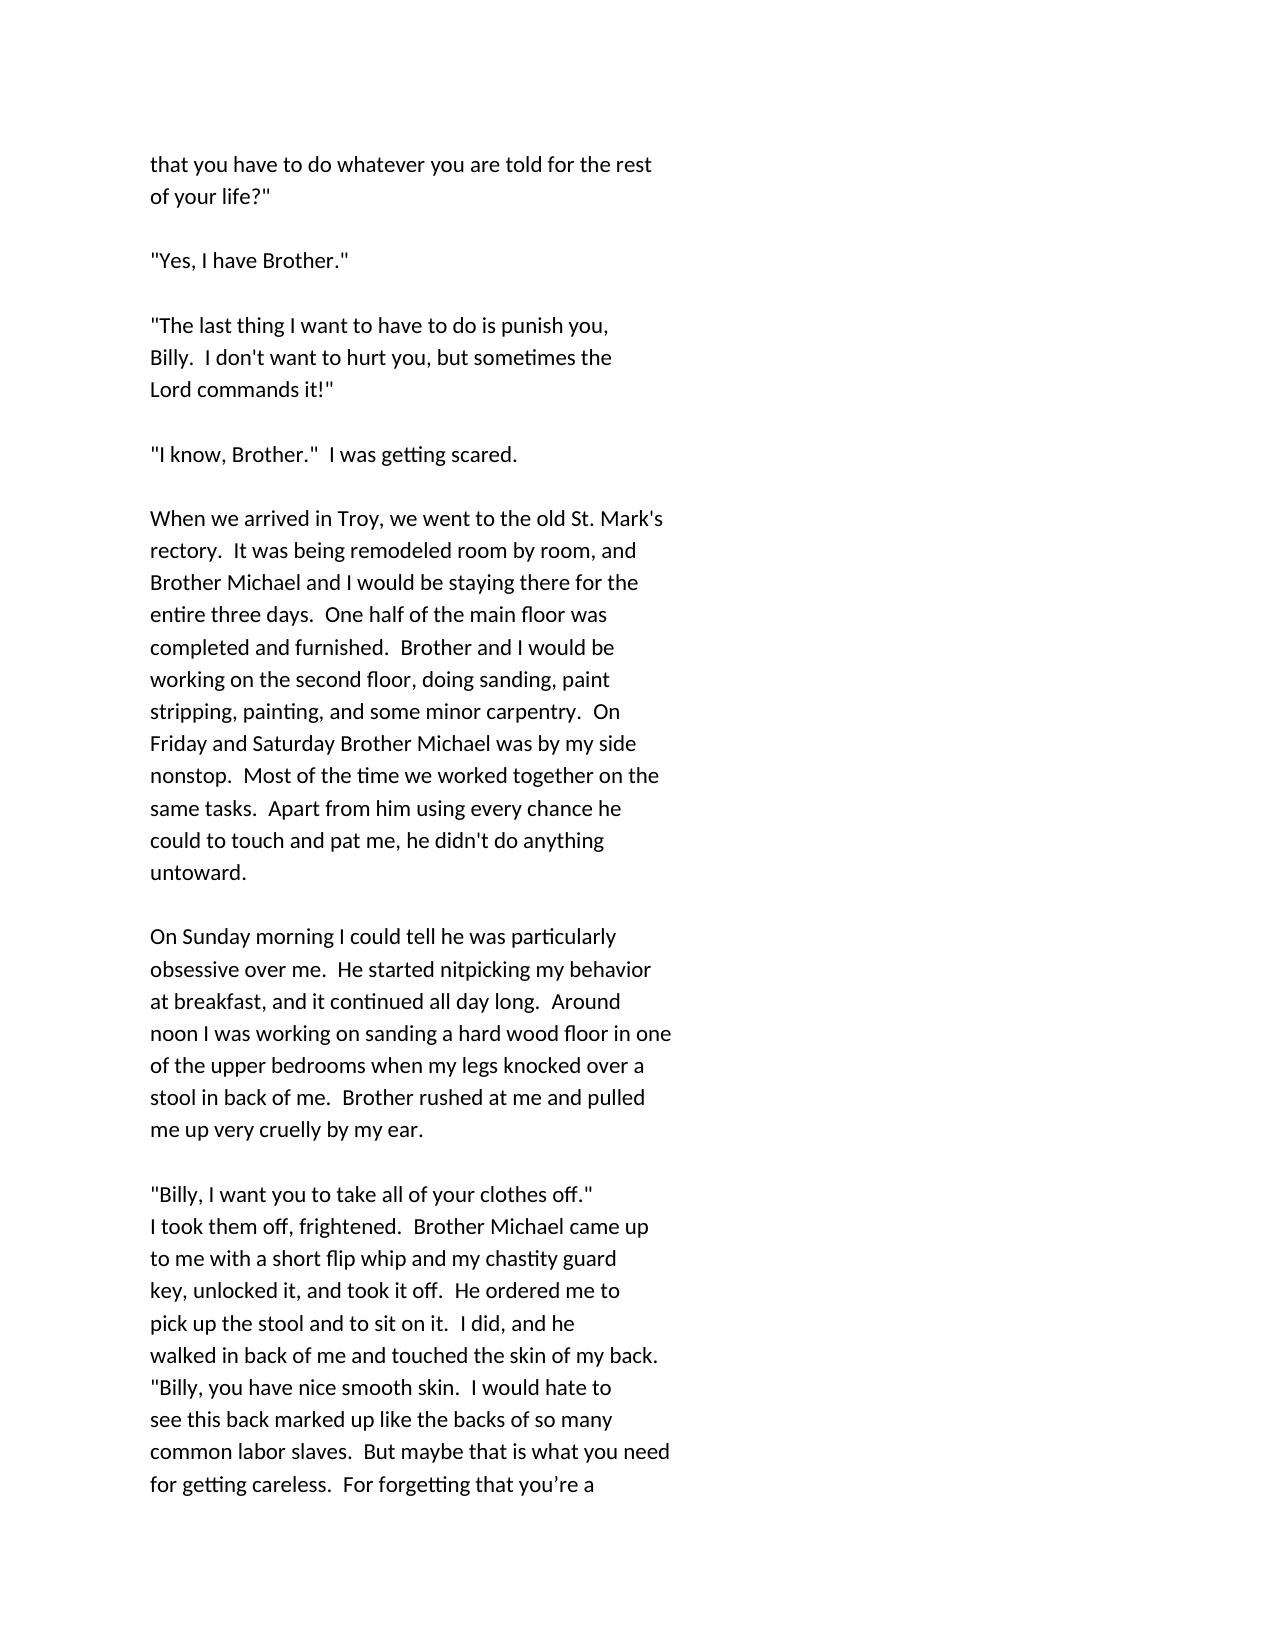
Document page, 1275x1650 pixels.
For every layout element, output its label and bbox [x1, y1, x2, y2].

text [150, 150, 1125, 1498]
